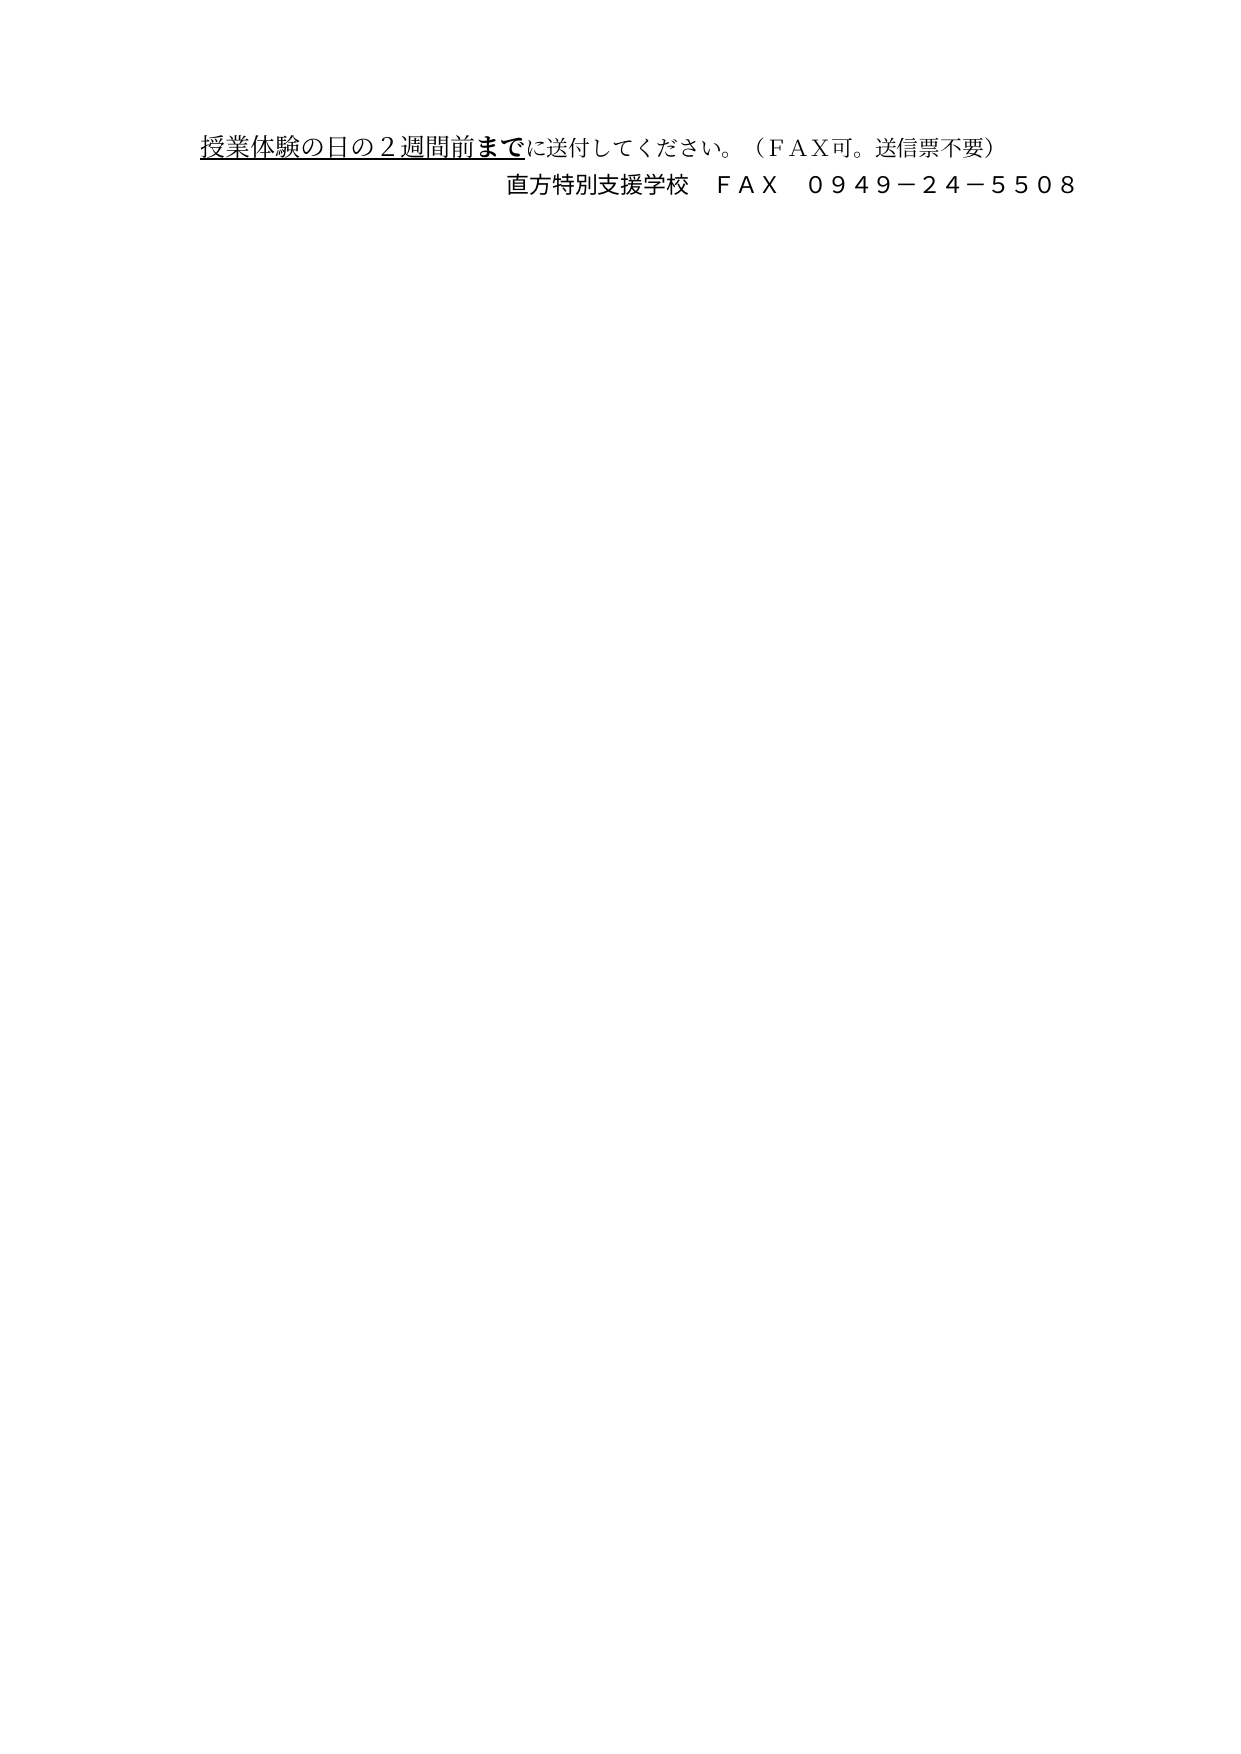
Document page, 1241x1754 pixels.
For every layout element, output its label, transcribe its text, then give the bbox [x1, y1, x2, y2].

text 直方特別支援学校 ＦＡＸ ０９４９－２４－５５０８ [156, 164, 1128, 202]
text 授業体験の日の２週間前までに送付してください。（ＦＡＸ可。送信票不要） [156, 127, 1128, 164]
